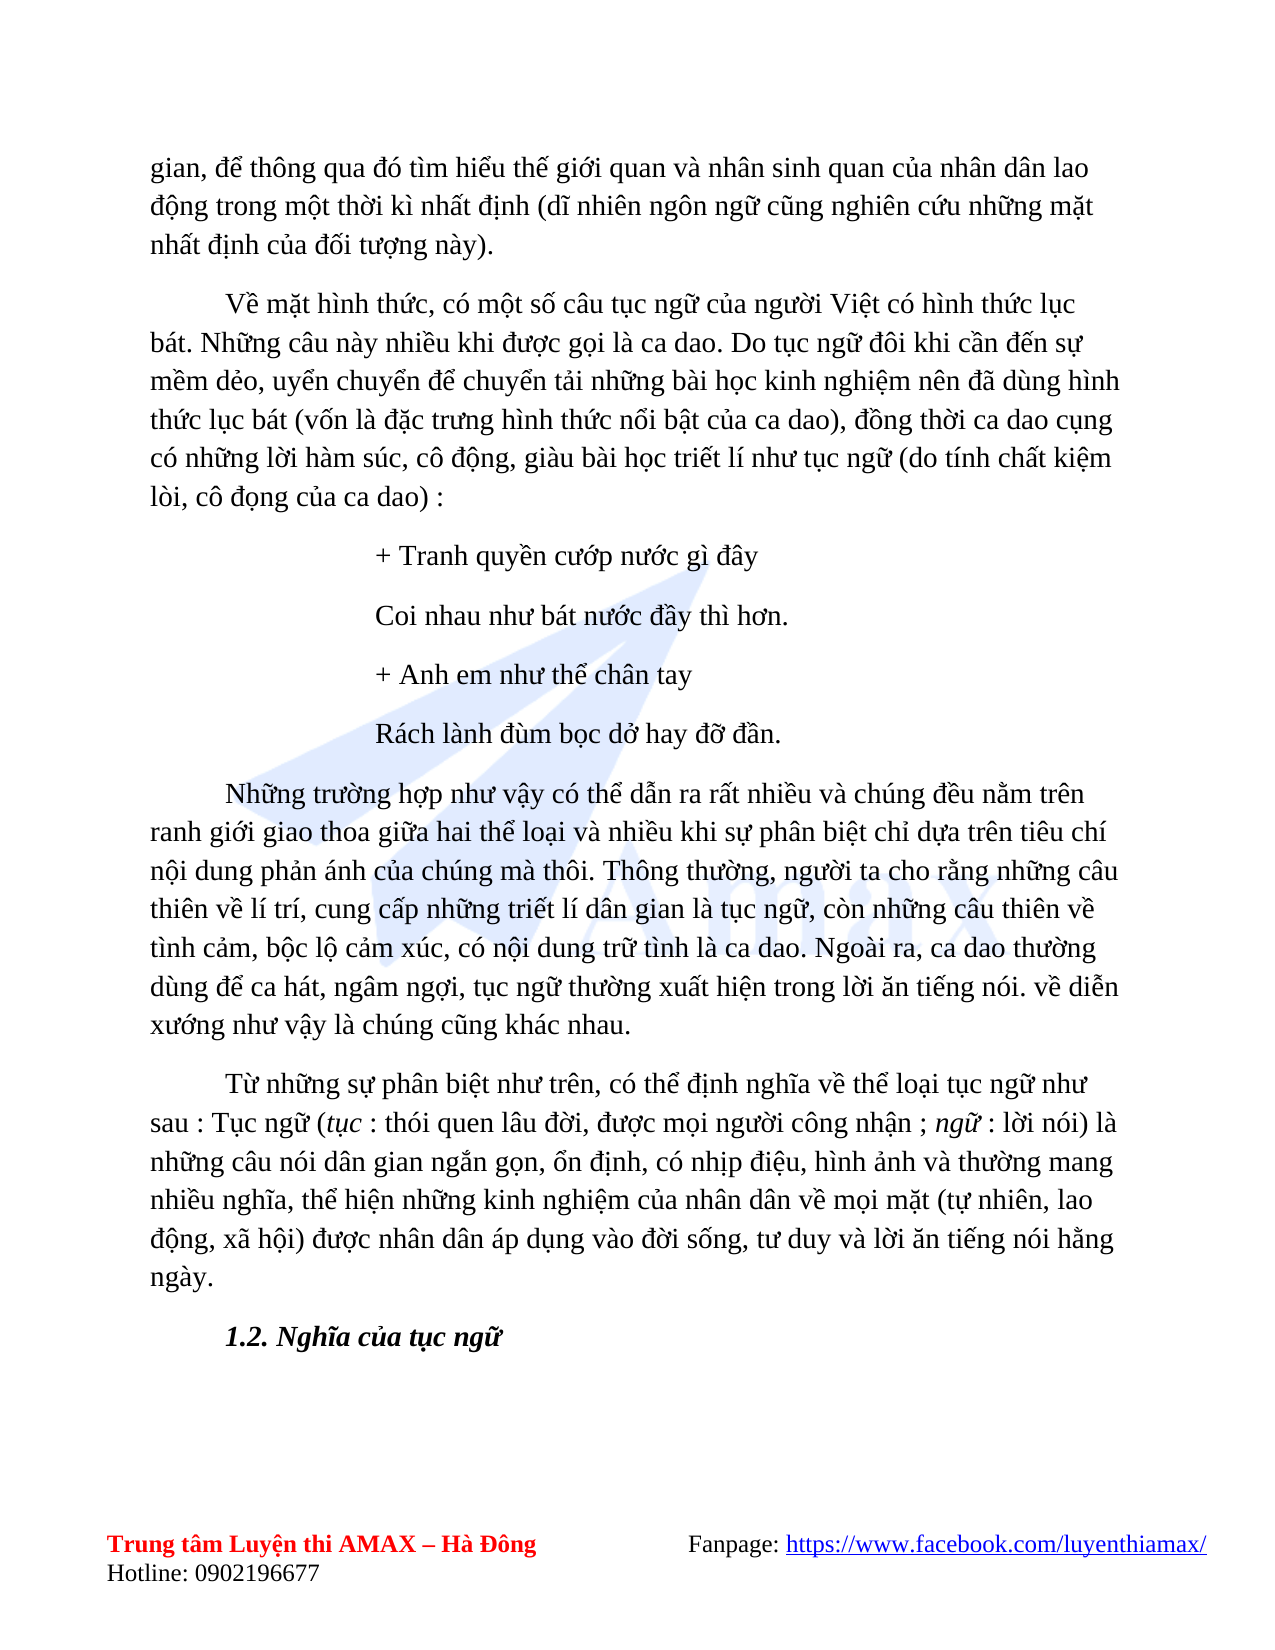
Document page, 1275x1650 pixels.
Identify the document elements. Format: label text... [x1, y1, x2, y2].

text 1.2. Nghĩa của tục ngữ [150, 1319, 1125, 1352]
text Về mặt hình thức, có một số câu tục ngữ của người Việt có hình thức lục bát. Những câu này nhiều khi được gọi là ca dao. Do tục ngữ đôi khi cần đến sự mềm dẻo, uyển chuyển để chuyển tải những bài học kinh nghiệm nên đã dùng hình thức lục bát (vốn là đặc trưng hình thức nổi bật của ca dao), đồng thời ca dao cụng có những lời hàm súc, cô động, giàu bài học triết lí như tục ngữ (do tính chất kiệm lòi, cô đọng của ca dao) : [150, 286, 1125, 513]
text Từ những sự phân biệt như trên, có thể định nghĩa về thể loại tục ngữ như sau : Tục ngữ (tục : thói quen lâu đời, được mọi người công nhận ; ngữ : lời nói) là những câu nói dân gian ngắn gọn, ổn định, có nhịp điệu, hình ảnh và thường mang nhiều nghĩa, thể hiện những kinh nghiệm của nhân dân về mọi mặt (tự nhiên, lao động, xã hội) được nhân dân áp dụng vào đời sống, tư duy và lời ăn tiếng nói hằng ngày. [150, 1067, 1125, 1293]
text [150, 150, 1125, 261]
text Coi nhau như bát nước đầy thì hơn. [150, 598, 1125, 631]
text + Tranh quyền cướp nước gì đây [150, 538, 1125, 572]
text Những trường hợp như vậy có thể dẫn ra rất nhiều và chúng đều nằm trên ranh giới giao thoa giữa hai thể loại và nhiều khi sự phân biệt chỉ dựa trên tiêu chí nội dung phản ánh của chúng mà thôi. Thông thường, người ta cho rằng những câu thiên về lí trí, cung cấp những triết lí dân gian là tục ngữ, còn những câu thiên về tình cảm, bộc lộ cảm xúc, có nội dung trữ tình là ca dao. Ngoài ra, ca dao thường dùng để ca hát, ngâm ngợi, tục ngữ thường xuất hiện trong lời ăn tiếng nói. về diễn xướng như vậy là chúng cũng khác nhau. [150, 776, 1125, 1041]
text Rách lành đùm bọc dở hay đỡ đần. [150, 717, 1125, 750]
text + Anh em như thể chân tay [150, 657, 1125, 691]
